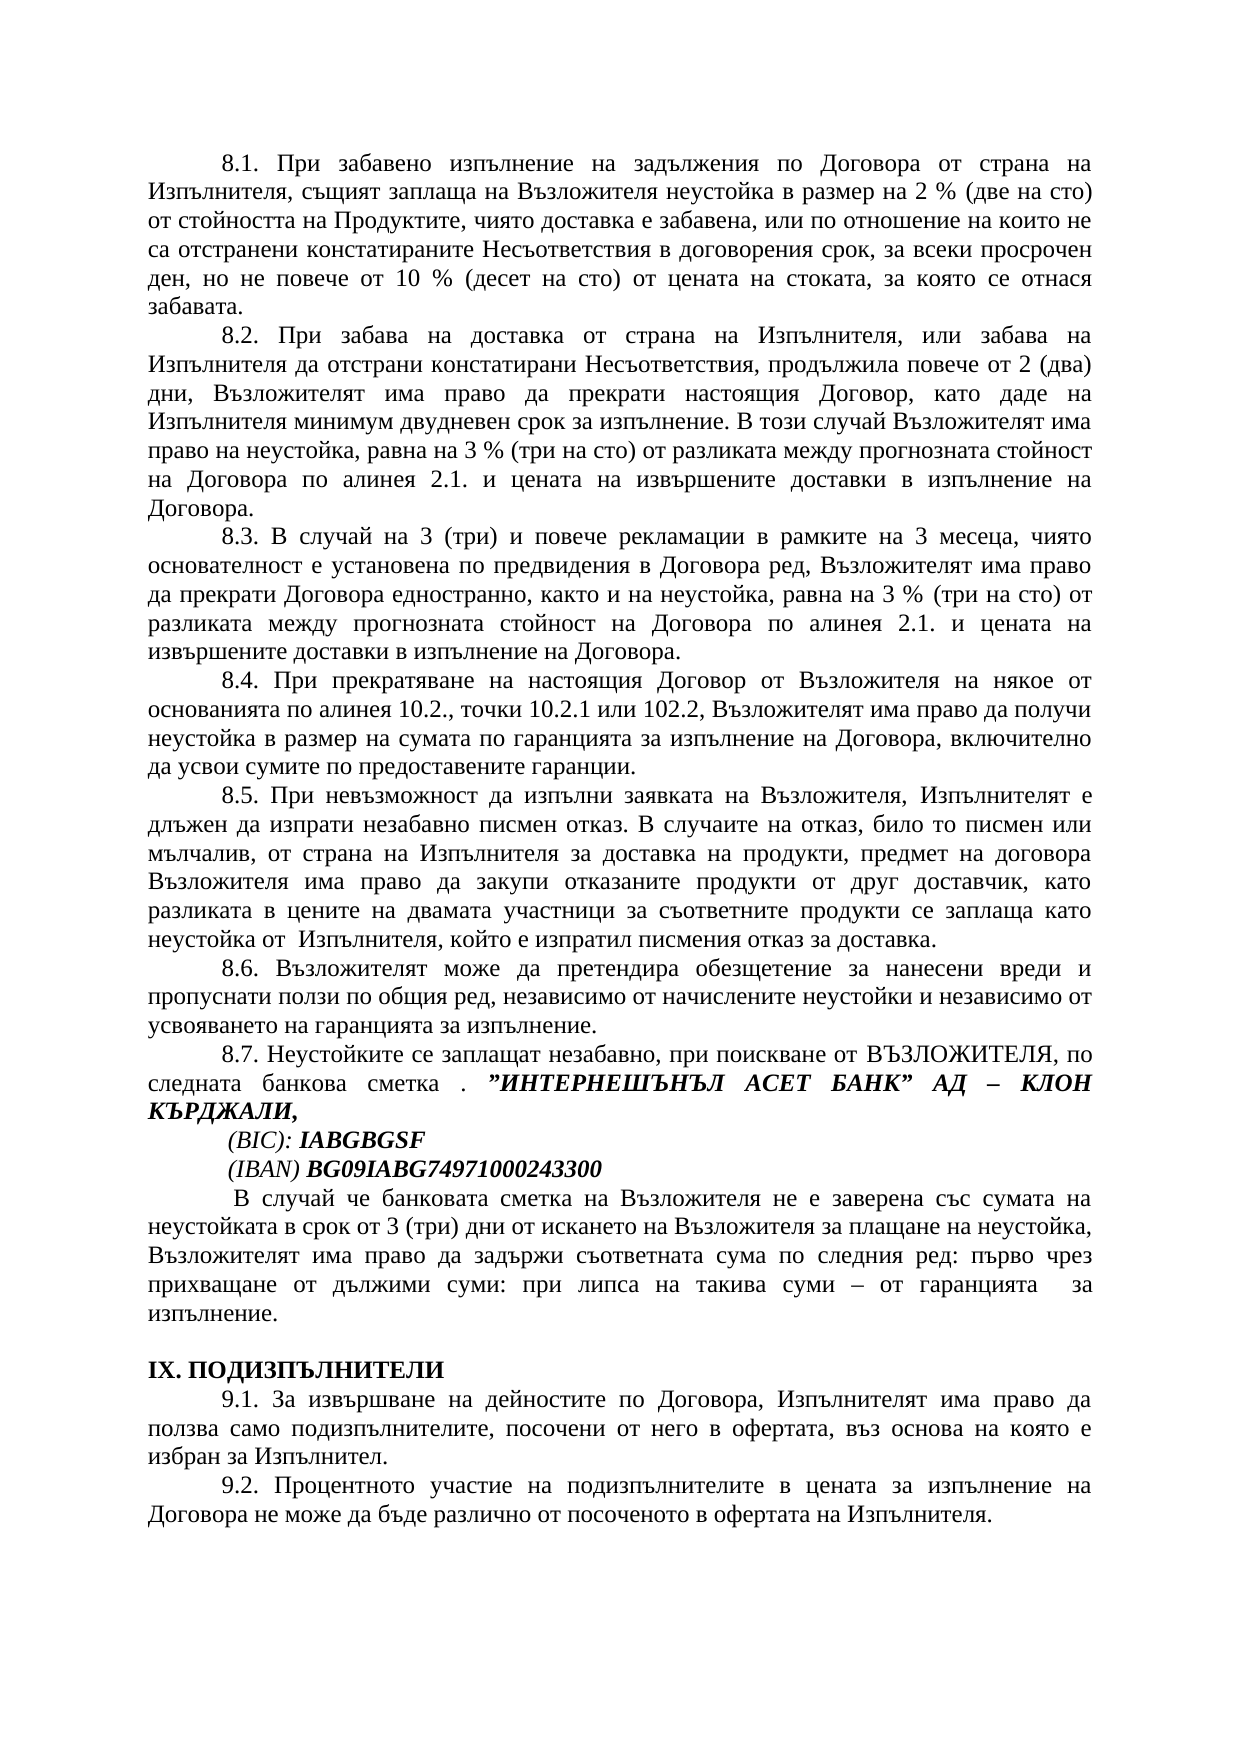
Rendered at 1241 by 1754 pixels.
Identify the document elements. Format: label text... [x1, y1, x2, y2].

text 9.1. За извършване на дейностите по Договора, Изпълнителят има право да ползва само подизпълнителите, посочени от него в офертата, въз основа на която е избран за Изпълнител. [148, 1384, 1093, 1470]
text 8.2. При забава на доставка от страна на Изпълнителя, или забава на Изпълнителя да отстрани констатирани Несъответствия, продължила повече от 2 (два) дни, Възложителят има право да прекрати настоящия Договор, като даде на Изпълнителя минимум двудневен срок за изпълнение. В този случай Възложителят има право на неустойка, равна на 3 % (три на сто) от разликата между прогнозната стойност на Договора по алинея 2.1. и цената на извършените доставки в изпълнение на Договора. [148, 320, 1093, 521]
text 8.1. При забавено изпълнение на задължения по Договора от страна на Изпълнителя, същият заплаща на Възложителя неустойка в размер на 2 % (две на сто) от стойността на Продуктите, чиято доставка е забавена, или по отношение на които не са отстранени констатираните Несъответствия в договорения срок, за всеки просрочен ден, но не повече от 10 % (десет на сто) от цената на стоката, за която се отнася забавата. [148, 148, 1093, 320]
text 8.7. Неустойките се заплащат незабавно, при поискване от ВЪЗЛОЖИТЕЛЯ, по следната банкова сметка . ”ИНТЕРНЕШЪНЪЛ АСЕТ БАНК” АД – КЛОН КЪРДЖАЛИ, [148, 1039, 1093, 1125]
text 8.6. Възложителят може да претендира обезщетение за нанесени вреди и пропуснати ползи по общия ред, независимо от начислените неустойки и независимо от усвояването на гаранцията за изпълнение. [148, 953, 1093, 1039]
text ІХ. ПОДИЗПЪЛНИТЕЛИ [148, 1355, 1093, 1384]
text 8.3. В случай на 3 (три) и повече рекламации в рамките на 3 месеца, чиято основателност е установена по предвидения в Договора ред, Възложителят има право да прекрати Договора едностранно, както и на неустойка, равна на 3 % (три на сто) от разликата между прогнозната стойност на Договора по алинея 2.1. и цената на извършените доставки в изпълнение на Договора. [148, 521, 1093, 665]
text 9.2. Процентното участие на подизпълнителите в цената за изпълнение на Договора не може да бъде различно от посоченото в офертата на Изпълнителя. [148, 1470, 1093, 1528]
text (BIC): IABGBGSF [148, 1125, 1093, 1154]
text 8.5. При невъзможност да изпълни заявката на Възложителя, Изпълнителят е длъжен да изпрати незабавно писмен отказ. В случаите на отказ, било то писмен или мълчалив, от страна на Изпълнителя за доставка на продукти, предмет на договора Възложителя има право да закупи отказаните продукти от друг доставчик, като разликата в цените на двамата участници за съответните продукти се заплаща като неустойка от Изпълнителя, който е изпратил писмения отказ за доставка. [148, 780, 1093, 953]
text В случай че банковата сметка на Възложителя не е заверена със сумата на неустойката в срок от 3 (три) дни от искането на Възложителя за плащане на неустойка, Възложителят има право да задържи съответната сума по следния ред: първо чрез прихващане от дължими суми: при липса на такива суми – от гаранцията за изпълнение. [148, 1183, 1093, 1326]
text (IBAN) BG09IABG74971000243300 [148, 1154, 1093, 1183]
text 8.4. При прекратяване на настоящия Договор от Възложителя на някое от основанията по алинея 10.2., точки 10.2.1 или 102.2, Възложителят има право да получи неустойка в размер на сумата по гаранцията за изпълнение на Договора, включително да усвои сумите по предоставените гаранции. [148, 665, 1093, 780]
